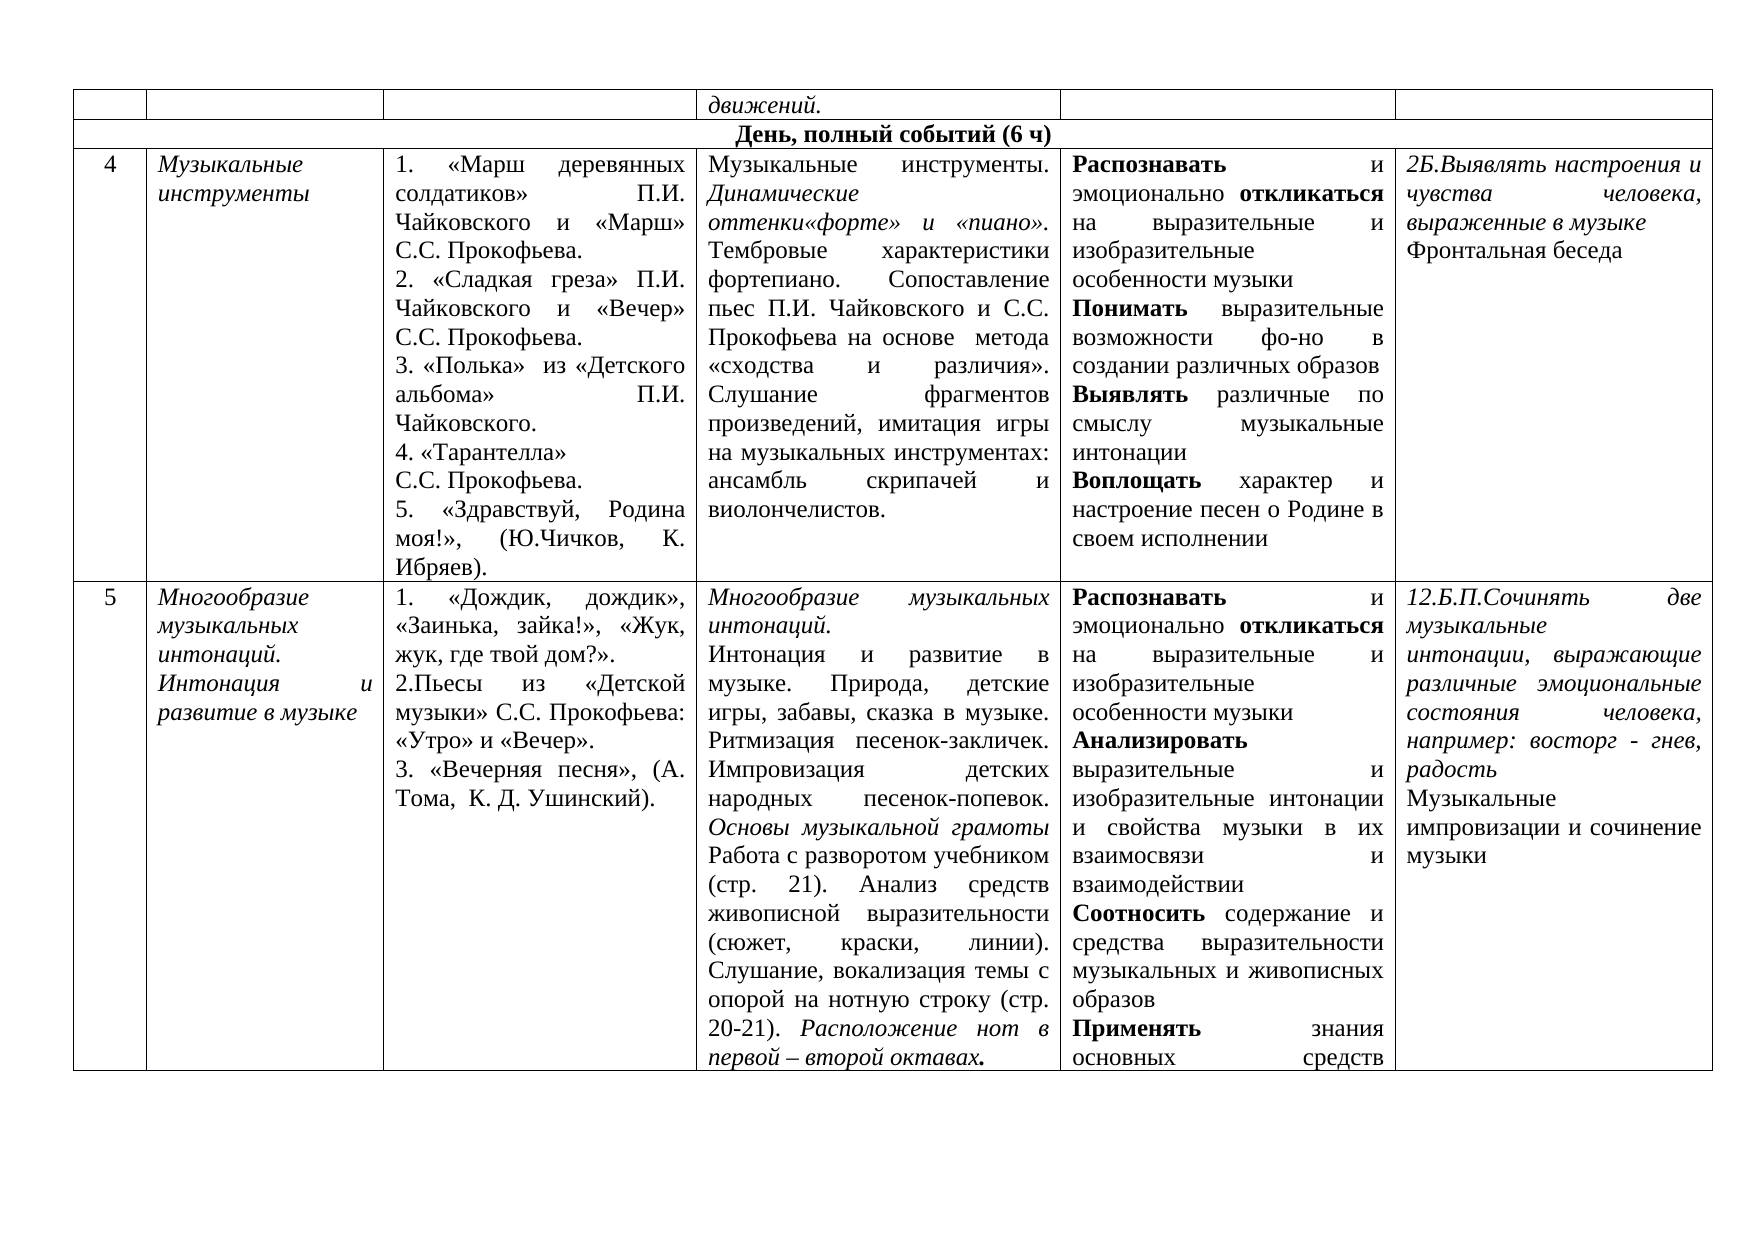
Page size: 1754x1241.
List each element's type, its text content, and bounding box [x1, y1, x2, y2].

table_cell 1. «Марш деревянных солдатиков» П.И. Чайковского и «Марш» С.С. Прокофьева. 2. «Сладкая греза» П.И. Чайковского и «Вечер» С.С. Прокофьева. 3. «Полька» из «Детского альбома» П.И. Чайковского. 4. «Тарантелла» С.С. Прокофьева. 5. «Здравствуй, Родина моя!», (Ю.Чичков, К. Ибряев). [384, 149, 696, 581]
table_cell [1396, 90, 1712, 118]
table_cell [1061, 582, 1395, 1070]
table_cell Музыкальные инструменты. Динамические оттенки«форте» и «пиано». Тембровые характеристики фортепиано. Сопоставление пьес П.И. Чайковского и С.С. Прокофьева на основе метода «сходства и различия». Слушание фрагментов произведений, имитация игры на музыкальных инструментах: ансамбль скрипачей и виолончелистов. [697, 149, 1060, 581]
table_cell Музыкальные инструменты [147, 149, 383, 581]
table_cell 4 [74, 149, 146, 581]
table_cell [147, 582, 383, 1070]
table_cell 2Б.Выявлять настроения и чувства человека, выраженные в музыке Фронтальная беседа [1396, 149, 1712, 581]
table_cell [1061, 90, 1395, 118]
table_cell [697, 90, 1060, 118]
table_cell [1396, 582, 1712, 1070]
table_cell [697, 582, 1060, 1070]
table_cell 3 [74, 90, 146, 118]
table_cell День, полный событий (6 ч) [74, 120, 1712, 148]
table_cell Распознавать и эмоционально откликаться на выразительные и изобразительные особенности музыки Понимать выразительные возможности фо-но в создании различных образов Выявлять различные по смыслу музыкальные интонации Воплощать характер и настроение песен о Родине в своем исполнении [1061, 149, 1395, 581]
table_cell 5 [74, 582, 146, 1070]
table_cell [384, 90, 696, 118]
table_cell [384, 582, 696, 1070]
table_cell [147, 90, 383, 118]
